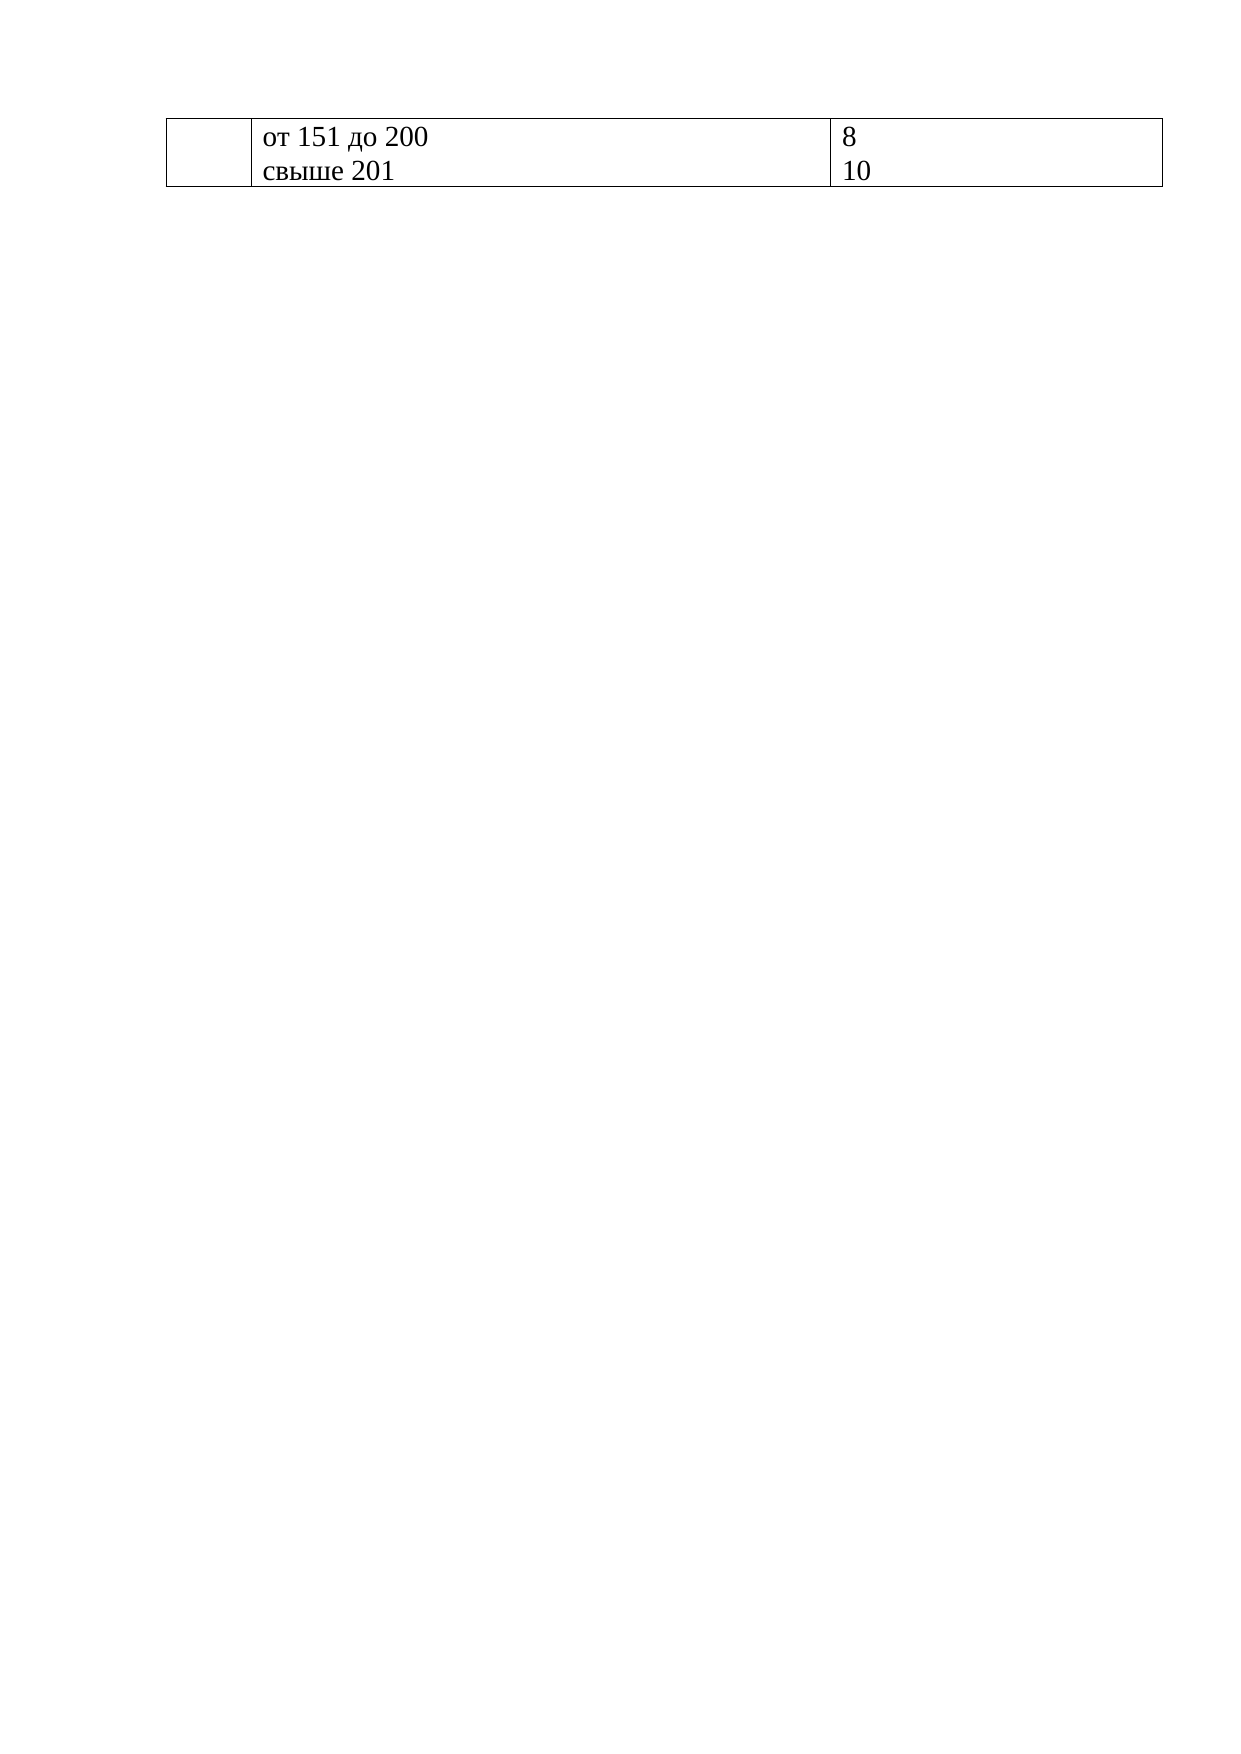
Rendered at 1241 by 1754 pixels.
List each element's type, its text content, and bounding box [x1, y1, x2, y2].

table_cell 2 4 6 8 10 [831, 119, 1162, 186]
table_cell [252, 119, 830, 186]
table_cell [167, 119, 251, 186]
